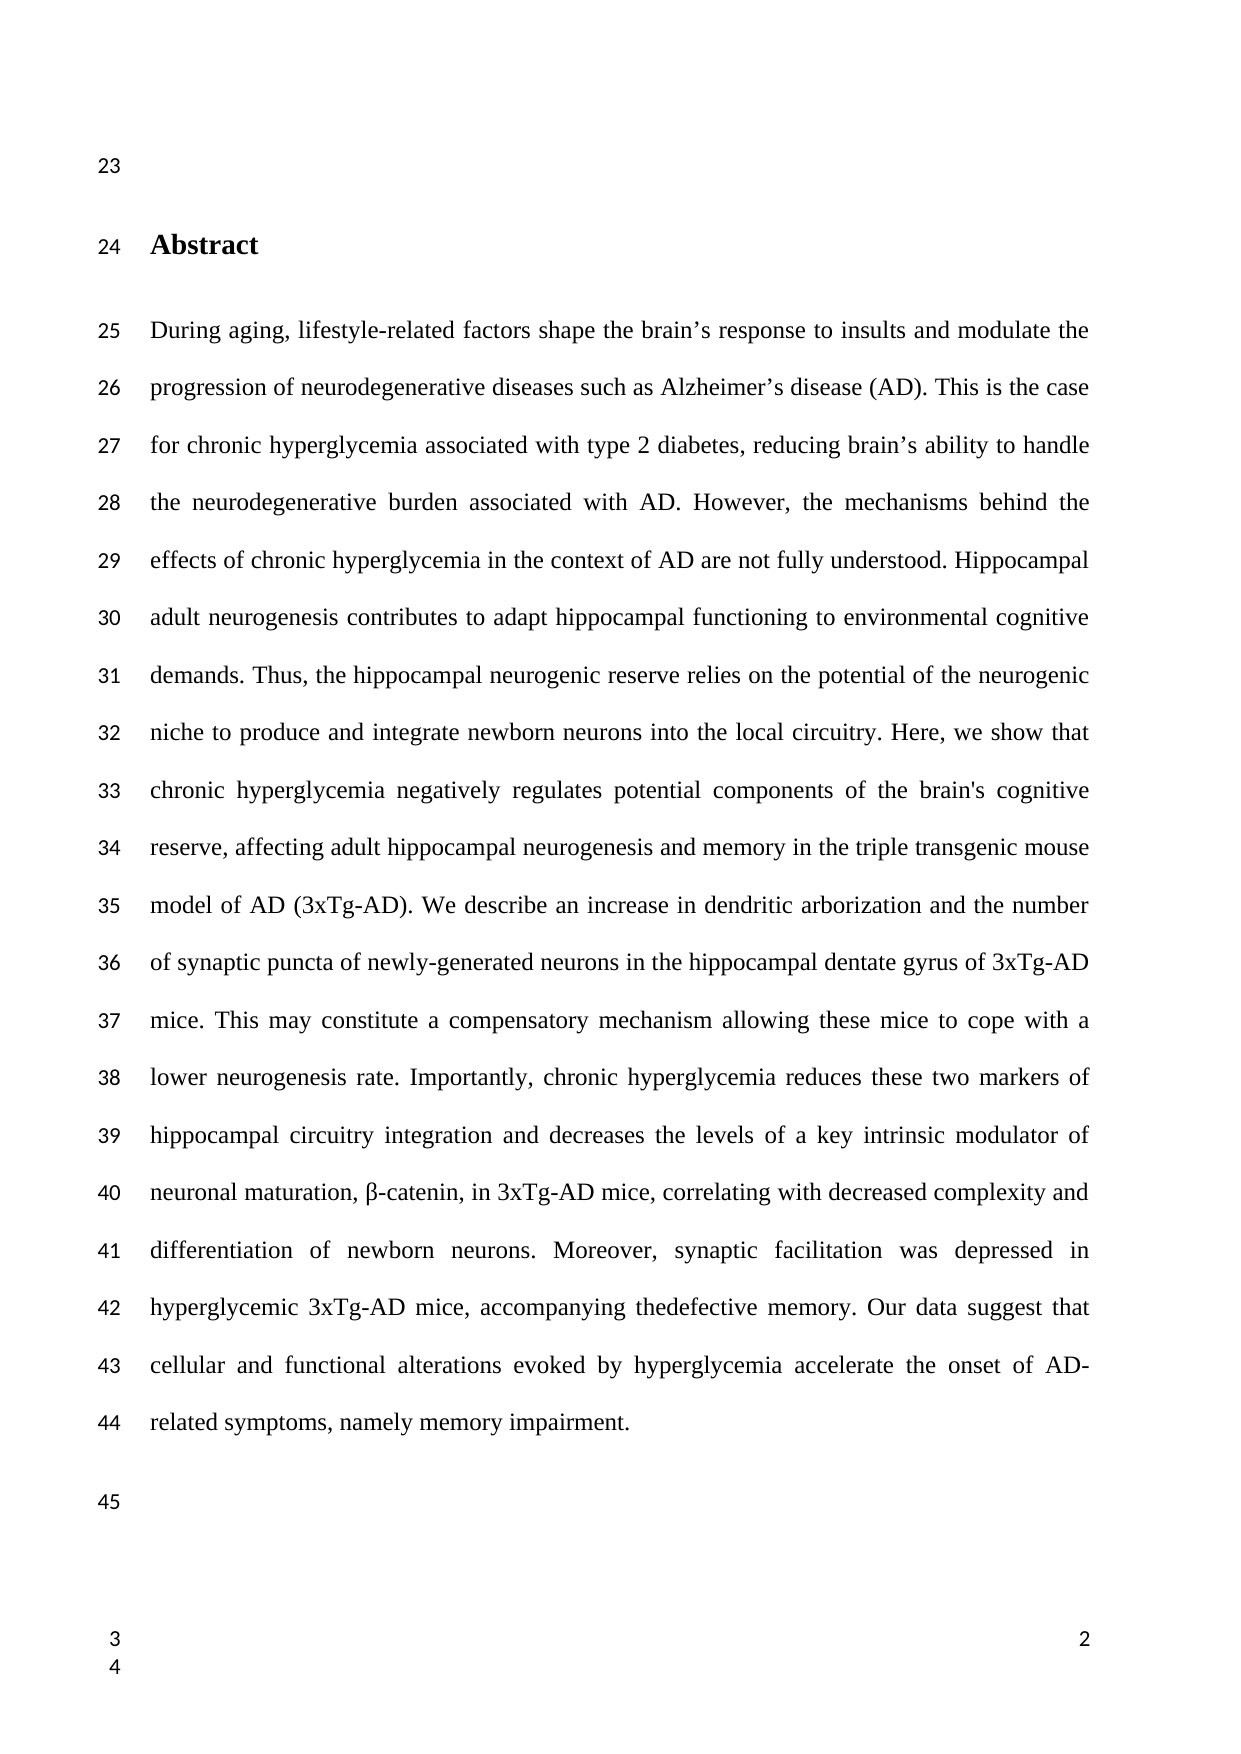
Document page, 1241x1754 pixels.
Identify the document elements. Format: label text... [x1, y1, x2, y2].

text During aging, lifestyle-related factors shape the brain’s response to insults and modulate the progression of neurodegenerative diseases such as Alzheimer’s disease (AD). This is the case for chronic hyperglycemia associated with type 2 diabetes, reducing brain’s ability to handle the neurodegenerative burden associated with AD. However, the mechanisms behind the effects of chronic hyperglycemia in the context of AD are not fully understood. Hippocampal adult neurogenesis contributes to adapt hippocampal functioning to environmental cognitive demands. Thus, the hippocampal neurogenic reserve relies on the potential of the neurogenic niche to produce and integrate newborn neurons into the local circuitry. Here, we show that chronic hyperglycemia negatively regulates potential components of the brain's cognitive reserve, affecting adult hippocampal neurogenesis and memory in the triple transgenic mouse model of AD (3xTg-AD). We describe an increase in dendritic arborization and the number of synaptic puncta of newly-generated neurons in the hippocampal dentate gyrus of 3xTg-AD mice. This may constitute a compensatory mechanism allowing these mice to cope with a lower neurogenesis rate. Importantly, chronic hyperglycemia reduces these two markers of hippocampal circuitry integration and decreases the levels of a key intrinsic modulator of neuronal maturation, β-catenin, in 3xTg-AD mice, correlating with decreased complexity and differentiation of newborn neurons. Moreover, synaptic facilitation was depressed in hyperglycemic 3xTg-AD mice, accompanying thedefective memory. Our data suggest that cellular and functional alterations evoked by hyperglycemia accelerate the onset of AD-related symptoms, namely memory impairment. [150, 315, 1090, 1436]
text Abstract [150, 227, 1090, 261]
